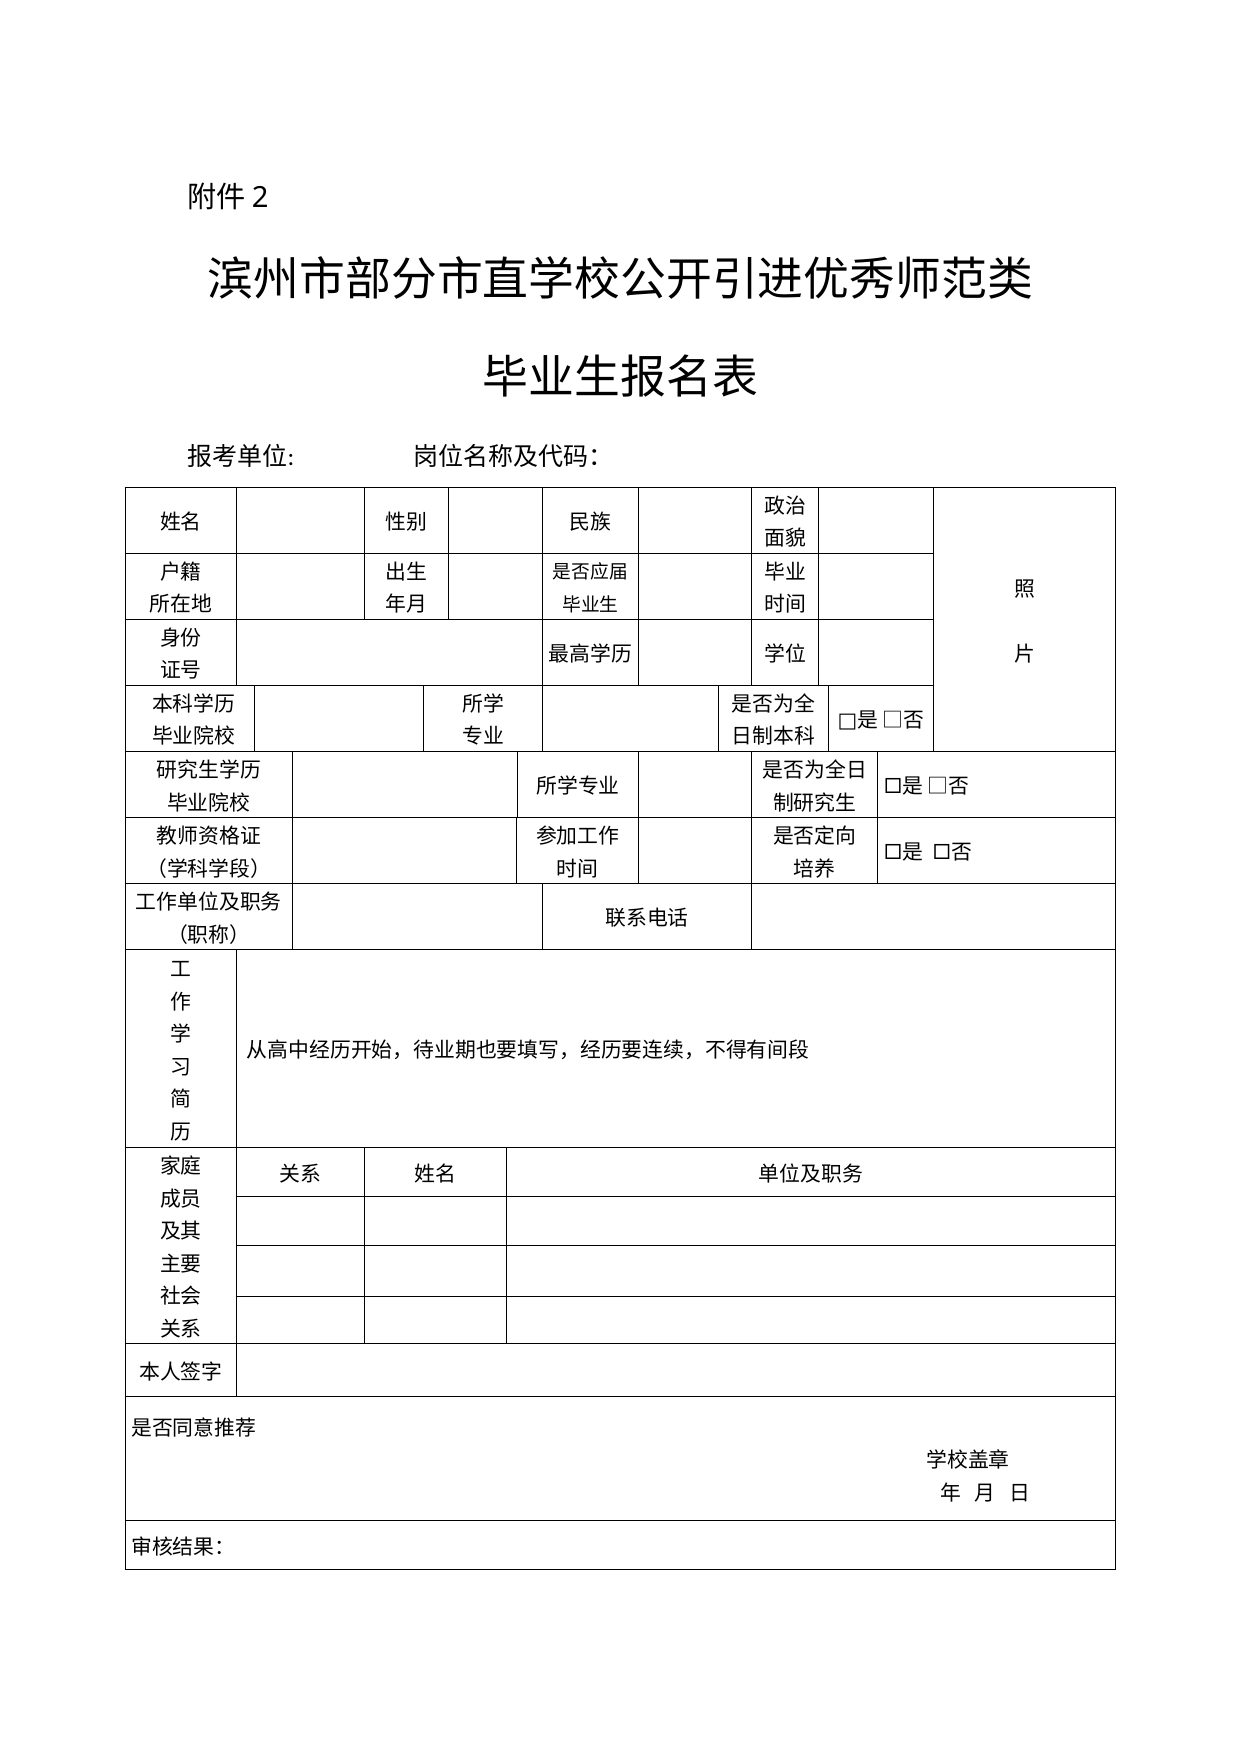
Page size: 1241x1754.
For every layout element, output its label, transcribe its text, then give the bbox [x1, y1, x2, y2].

text 滨州市部分市直学校公开引进优秀师范类 [187, 227, 1053, 324]
table_cell 户籍 所在地 [126, 554, 236, 619]
table_cell [255, 686, 423, 751]
table_cell [237, 1344, 1115, 1396]
table_cell □是 □否 [829, 686, 933, 751]
table_cell 联系电话 [543, 884, 751, 949]
table_cell 是否为全日制本科 [719, 686, 828, 751]
table_header 政治 面貌 [752, 488, 818, 553]
table_cell 从高中经历开始，待业期也要填写，经历要连续，不得有间段 [237, 950, 1115, 1147]
table_cell [365, 1297, 506, 1343]
table_header 性别 [365, 488, 448, 553]
table_cell 教师资格证 （学科学段） [126, 818, 292, 883]
table_cell [237, 1297, 364, 1343]
table_header [639, 488, 751, 553]
text 报考单位: 岗位名称及代码： [187, 422, 1053, 487]
table_header 民族 [543, 488, 638, 553]
table_cell 姓名 [365, 1148, 506, 1196]
table_cell 家庭 成员 及其 主要 社会 关系 [126, 1148, 236, 1343]
table_cell [365, 1246, 506, 1296]
table_cell [293, 884, 542, 949]
table_cell 审核结果： [126, 1521, 1115, 1569]
table_cell 所学 专业 [424, 686, 542, 751]
table_cell [639, 818, 751, 883]
table_cell [237, 1246, 364, 1296]
table_cell [819, 554, 933, 619]
table_cell 是否应届毕业生 [543, 554, 638, 619]
table_cell 单位及职务 [507, 1148, 1115, 1196]
table_cell [365, 1197, 506, 1245]
table_cell 工作单位及职务 （职称） [126, 884, 292, 949]
table_cell 研究生学历 毕业院校 [126, 752, 292, 817]
table_cell 身份 证号 [126, 620, 236, 685]
table_cell 工 作 学 习 简 历 [126, 950, 236, 1147]
table_cell 参加工作 时间 [517, 818, 638, 883]
table_header [237, 488, 364, 553]
table_header 姓名 [126, 488, 236, 553]
table_cell [293, 752, 517, 817]
table_cell 出生 年月 [365, 554, 448, 619]
table_cell [293, 818, 516, 883]
table_cell 最高学历 [543, 620, 638, 685]
table_cell 学位 [752, 620, 818, 685]
table_cell 是否为全日制研究生 [752, 752, 877, 817]
text 附件2 [187, 162, 1053, 227]
table_cell [237, 1197, 364, 1245]
table_cell 是否定向 培养 [752, 818, 877, 883]
table_header [819, 488, 933, 553]
table_cell [237, 620, 542, 685]
table_cell 本人签字 [126, 1344, 236, 1396]
table_header 照 片 [934, 488, 1115, 751]
table_cell [639, 752, 751, 817]
table_header [449, 488, 542, 553]
table_cell [752, 884, 1115, 949]
table_cell [449, 554, 542, 619]
table_cell [639, 554, 751, 619]
table_cell [507, 1197, 1115, 1245]
table_cell 关系 [237, 1148, 364, 1196]
table_cell 是否同意推荐 学校盖章 年 月 日 [126, 1397, 1115, 1520]
text 毕业生报名表 [187, 324, 1053, 422]
table_cell 本科学历 毕业院校 [126, 686, 254, 751]
table_cell 所学专业 [518, 752, 638, 817]
table_cell 是 □否 [878, 752, 1115, 817]
table_cell [819, 620, 933, 685]
table_cell [507, 1246, 1115, 1296]
table_cell [507, 1297, 1115, 1343]
table_cell [543, 686, 718, 751]
table_cell 是 否 [878, 818, 1115, 883]
table_cell 毕业 时间 [752, 554, 818, 619]
table_cell [639, 620, 751, 685]
table_cell [237, 554, 364, 619]
